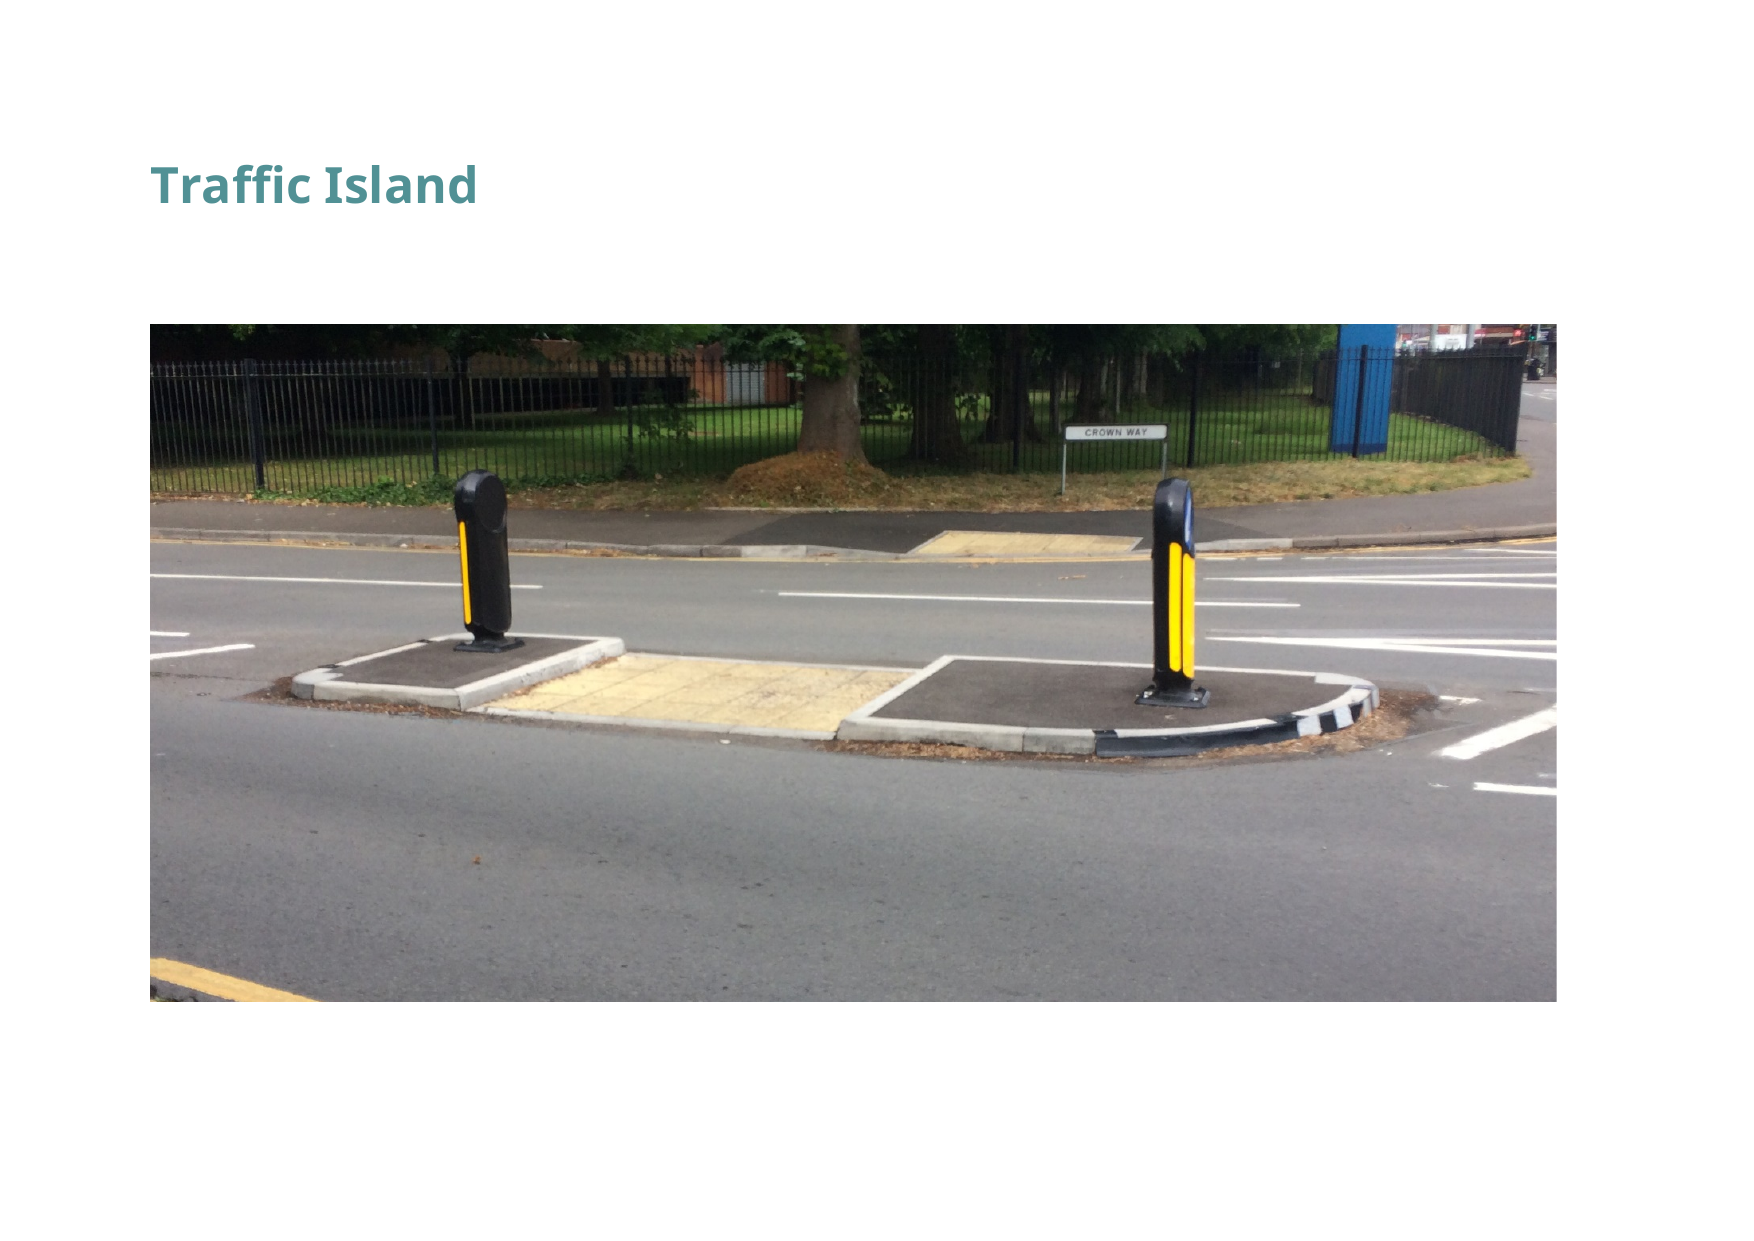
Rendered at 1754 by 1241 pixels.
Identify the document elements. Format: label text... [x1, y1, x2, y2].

picture [150, 324, 1557, 1002]
text Traffic Island [150, 150, 1604, 218]
